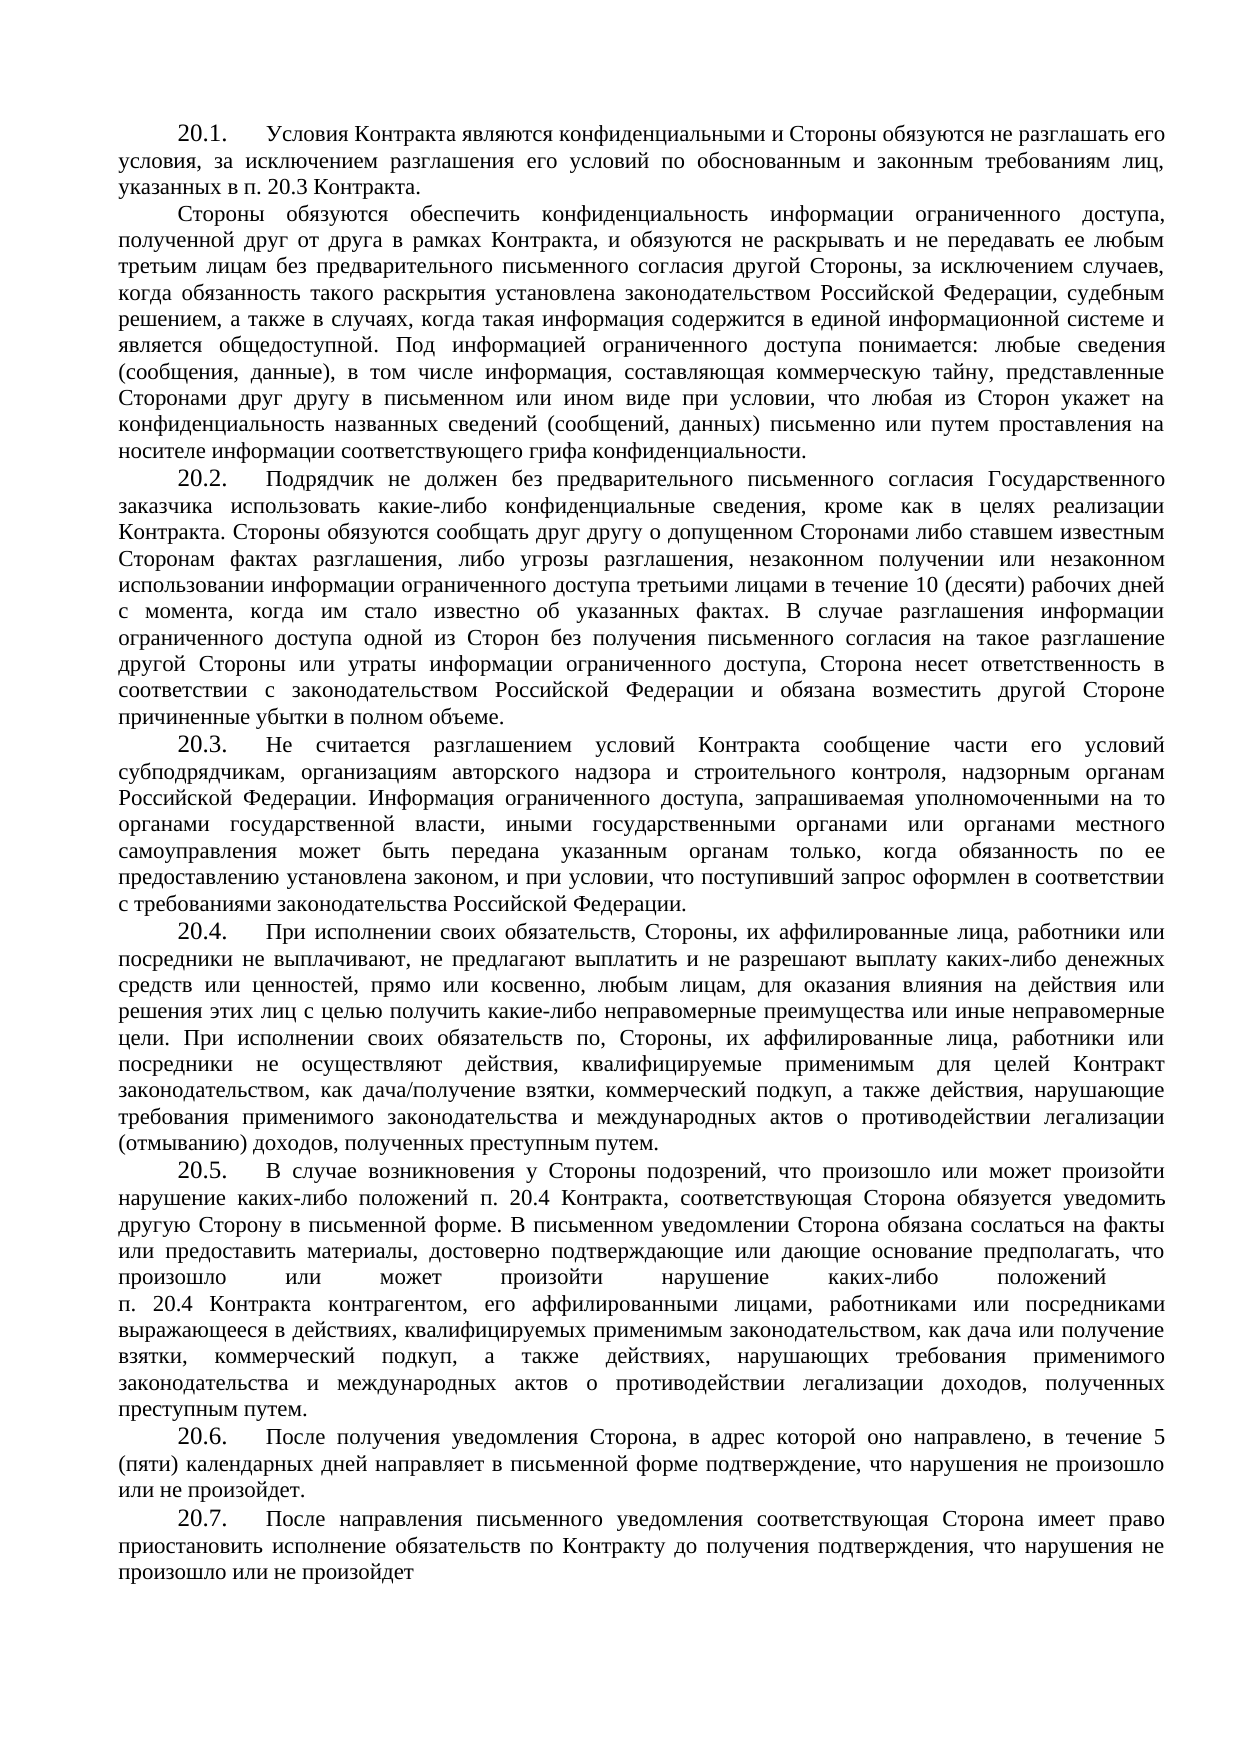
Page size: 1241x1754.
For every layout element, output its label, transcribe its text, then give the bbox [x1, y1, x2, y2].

list После направления письменного уведомления соответствующая Сторона имеет право приостановить исполнение обязательств по Контракту до получения подтверждения, что нарушения не произошло или не произойдет [118, 1503, 1167, 1584]
list Условия Контракта являются конфиденциальными и Стороны обязуются не разглашать его условия, за исключением разглашения его условий по обоснованным и законным требованиям лиц, указанных в п. 20.3 Контракта. [118, 118, 1167, 199]
text Стороны обязуются обеспечить конфиденциальность информации ограниченного доступа, полученной друг от друга в рамках Контракта, и обязуются не раскрывать и не передавать ее любым третьим лицам без предварительного письменного согласия другой Стороны, за исключением случаев, когда обязанность такого раскрытия установлена законодательством Российской Федерации, судебным решением, а также в случаях, когда такая информация содержится в единой информационной системе и является общедоступной. Под информацией ограниченного доступа понимается: любые сведения (сообщения, данные), в том числе информация, составляющая коммерческую тайну, представленные Сторонами друг другу в письменном или ином виде при условии, что любая из Сторон укажет на конфиденциальность названных сведений (сообщений, данных) письменно или путем проставления на носителе информации соответствующего грифа конфиденциальности. [118, 199, 1167, 463]
list Не считается разглашением условий Контракта сообщение части его условий субподрядчикам, организациям авторского надзора и строительного контроля, надзорным органам Российской Федерации. Информация ограниченного доступа, запрашиваемая уполномоченными на то органами государственной власти, иными государственными органами или органами местного самоуправления может быть передана указанным органам только, когда обязанность по ее предоставлению установлена законом, и при условии, что поступивший запрос оформлен в соответствии с требованиями законодательства Российской Федерации. [118, 729, 1167, 916]
list При исполнении своих обязательств, Стороны, их аффилированные лица, работники или посредники не выплачивают, не предлагают выплатить и не разрешают выплату каких-либо денежных средств или ценностей, прямо или косвенно, любым лицам, для оказания влияния на действия или решения этих лиц с целью получить какие-либо неправомерные преимущества или иные неправомерные цели. При исполнении своих обязательств по, Стороны, их аффилированные лица, работники или посредники не осуществляют действия, квалифицируемые применимым для целей Контракт законодательством, как дача/получение взятки, коммерческий подкуп, а также действия, нарушающие требования применимого законодательства и международных актов о противодействии легализации (отмыванию) доходов, полученных преступным путем. [118, 916, 1167, 1156]
list После получения уведомления Сторона, в адрес которой оно направлено, в течение 5 (пяти) календарных дней направляет в письменной форме подтверждение, что нарушения не произошло или не произойдет. [118, 1421, 1167, 1503]
list Подрядчик не должен без предварительного письменного согласия Государственного заказчика использовать какие-либо конфиденциальные сведения, кроме как в целях реализации Контракта. Стороны обязуются сообщать друг другу о допущенном Сторонами либо ставшем известным Сторонам фактах разглашения, либо угрозы разглашения, незаконном получении или незаконном использовании информации ограниченного доступа третьими лицами в течение 10 (десяти) рабочих дней с момента, когда им стало известно об указанных фактах. В случае разглашения информации ограниченного доступа одной из Сторон без получения письменного согласия на такое разглашение другой Стороны или утраты информации ограниченного доступа, Сторона несет ответственность в соответствии с законодательством Российской Федерации и обязана возместить другой Стороне причиненные убытки в полном объеме. [118, 463, 1167, 729]
list В случае возникновения у Стороны подозрений, что произошло или может произойти нарушение каких-либо положений п. 20.4 Контракта, соответствующая Сторона обязуется уведомить другую Сторону в письменной форме. В письменном уведомлении Сторона обязана сослаться на факты или предоставить материалы, достоверно подтверждающие или дающие основание предполагать, что произошло или может произойти нарушение каких-либо положений п. 20.4 Контракта контрагентом, его аффилированными лицами, работниками или посредниками выражающееся в действиях, квалифицируемых применимым законодательством, как дача или получение взятки, коммерческий подкуп, а также действиях, нарушающих требования применимого законодательства и международных актов о противодействии легализации доходов, полученных преступным путем. [118, 1156, 1167, 1421]
